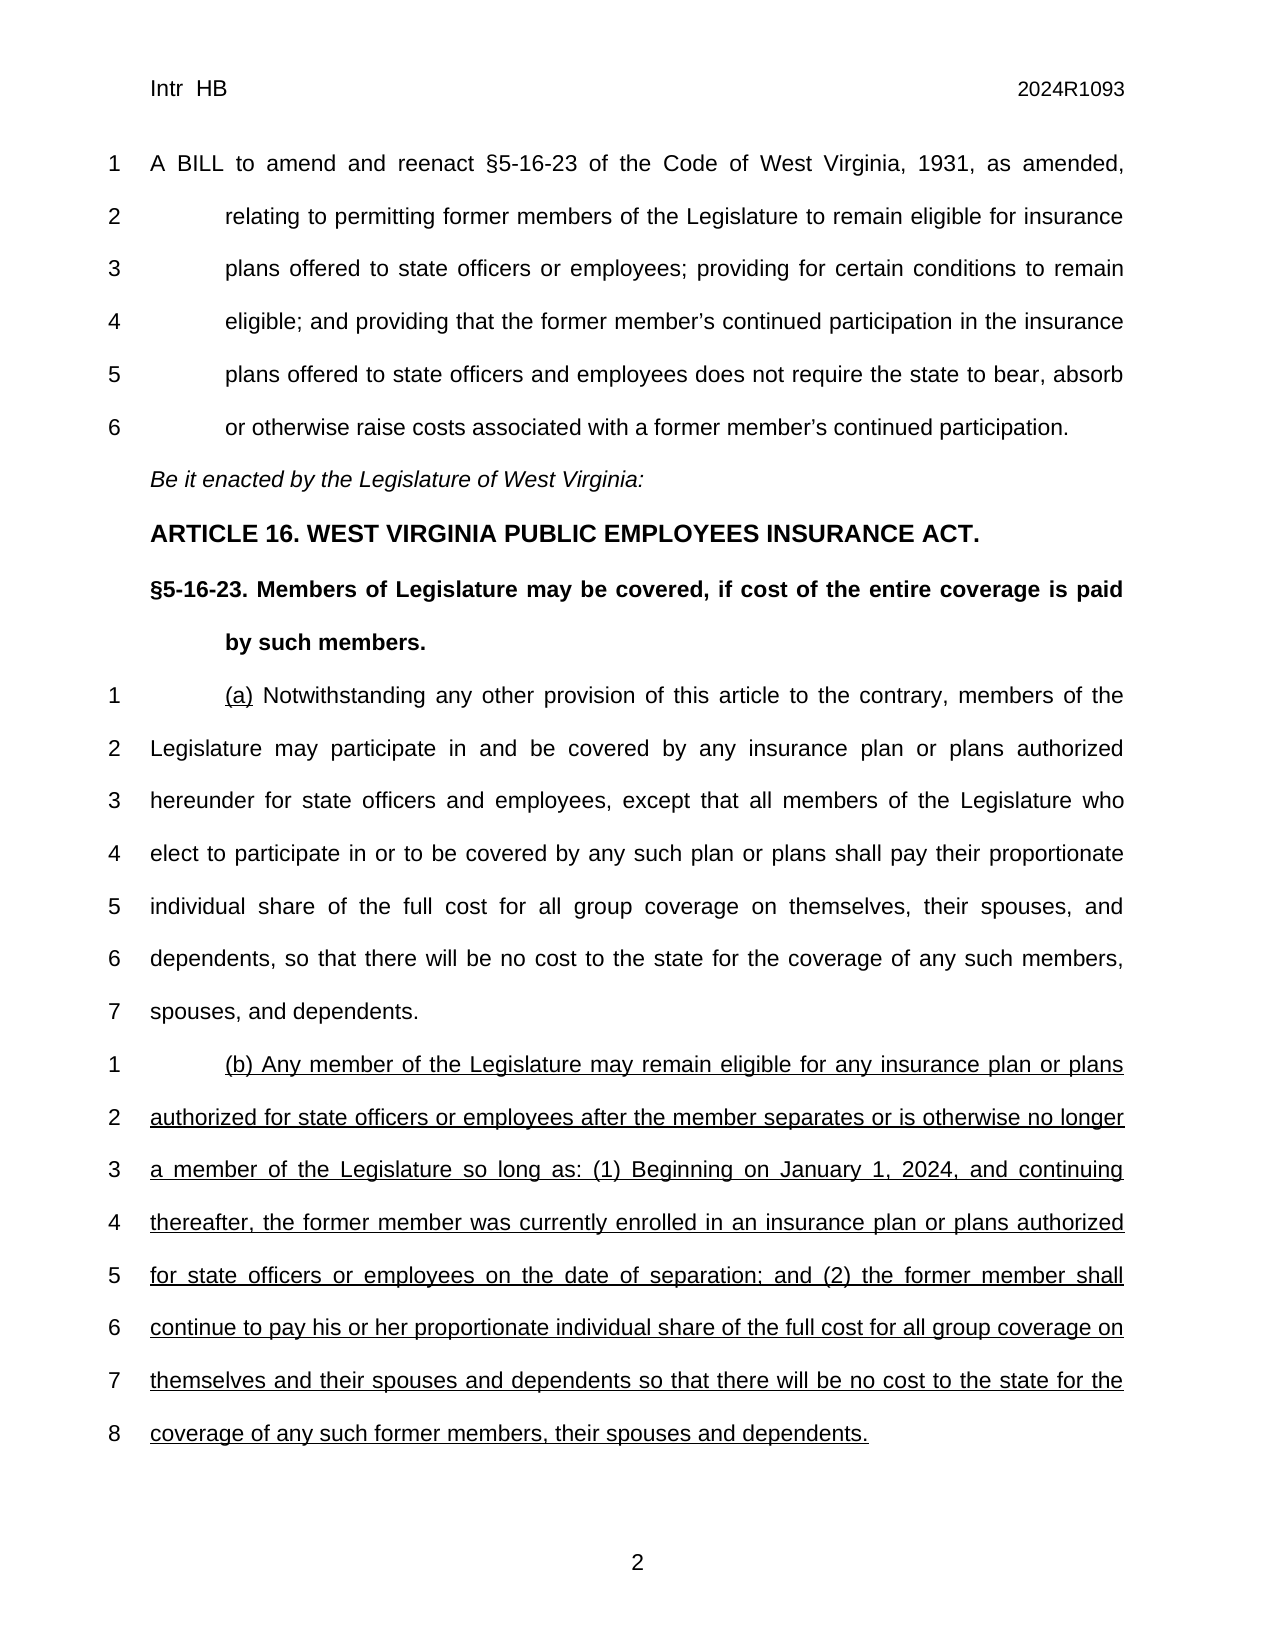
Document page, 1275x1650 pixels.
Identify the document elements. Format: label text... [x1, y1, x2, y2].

text Be it enacted by the Legislature of West Virginia: [150, 466, 1125, 493]
text (b) Any member of the Legislature may remain eligible for any insurance plan or plans authorized for state officers or employees after the member separates or is otherwise no longer a member of the Legislature so long as: (1) Beginning on January 1, 2024, and continuing thereafter, the former member was currently enrolled in an insurance plan or plans authorized for state officers or employees on the date of separation; and (2) the former member shall continue to pay his or her proportionate individual share of the full cost for all group coverage on themselves and their spouses and dependents so that there will be no cost to the state for the coverage of any such former members, their spouses and dependents. [150, 1233, 1125, 1446]
text (b) Any member of the Legislature may remain eligible for any insurance plan or plans authorized for state officers or employees after the member separates or is otherwise no longer a member of the Legislature so long as: (1) Beginning on January 1, 2024, and continuing thereafter, the former member was currently enrolled in an insurance plan or plans authorized for state officers or employees on the date of separation; and (2) the former member shall continue to pay his or her proportionate individual share of the full cost for all group coverage on themselves and their spouses and dependents so that there will be no cost to the state for the coverage of any such former members, their spouses and dependents. [150, 1051, 1125, 1126]
text (b) Any member of the Legislature may remain eligible for any insurance plan or plans authorized for state officers or employees after the member separates or is otherwise no longer a member of the Legislature so long as: (1) Beginning on January 1, 2024, and continuing thereafter, the former member was currently enrolled in an insurance plan or plans authorized for state officers or employees on the date of separation; and (2) the former member shall continue to pay his or her proportionate individual share of the full cost for all group coverage on themselves and their spouses and dependents so that there will be no cost to the state for the coverage of any such former members, their spouses and dependents. [150, 1128, 1125, 1232]
subtitle Article 16. West Virginia Public Employees Insurance Act. [150, 519, 1125, 548]
subtitle §5-16-23. Members of Legislature may be covered, if cost of the entire coverage is paid by such members. [150, 576, 1125, 656]
title A BILL to amend and reenact §5-16-23 of the Code of West Virginia, 1931, as amended, relating to permitting former members of the Legislature to remain eligible for insurance plans offered to state officers or employees; providing for certain conditions to remain eligible; and providing that the former member’s continued participation in the insurance plans offered to state officers and employees does not require the state to bear, absorb or otherwise raise costs associated with a former member’s continued participation. [150, 150, 1125, 440]
text (a) Notwithstanding any other provision of this article to the contrary, members of the Legislature may participate in and be covered by any insurance plan or plans authorized hereunder for state officers and employees, except that all members of the Legislature who elect to participate in or to be covered by any such plan or plans shall pay their proportionate individual share of the full cost for all group coverage on themselves, their spouses, and dependents, so that there will be no cost to the state for the coverage of any such members, spouses, and dependents. [150, 682, 1125, 1024]
